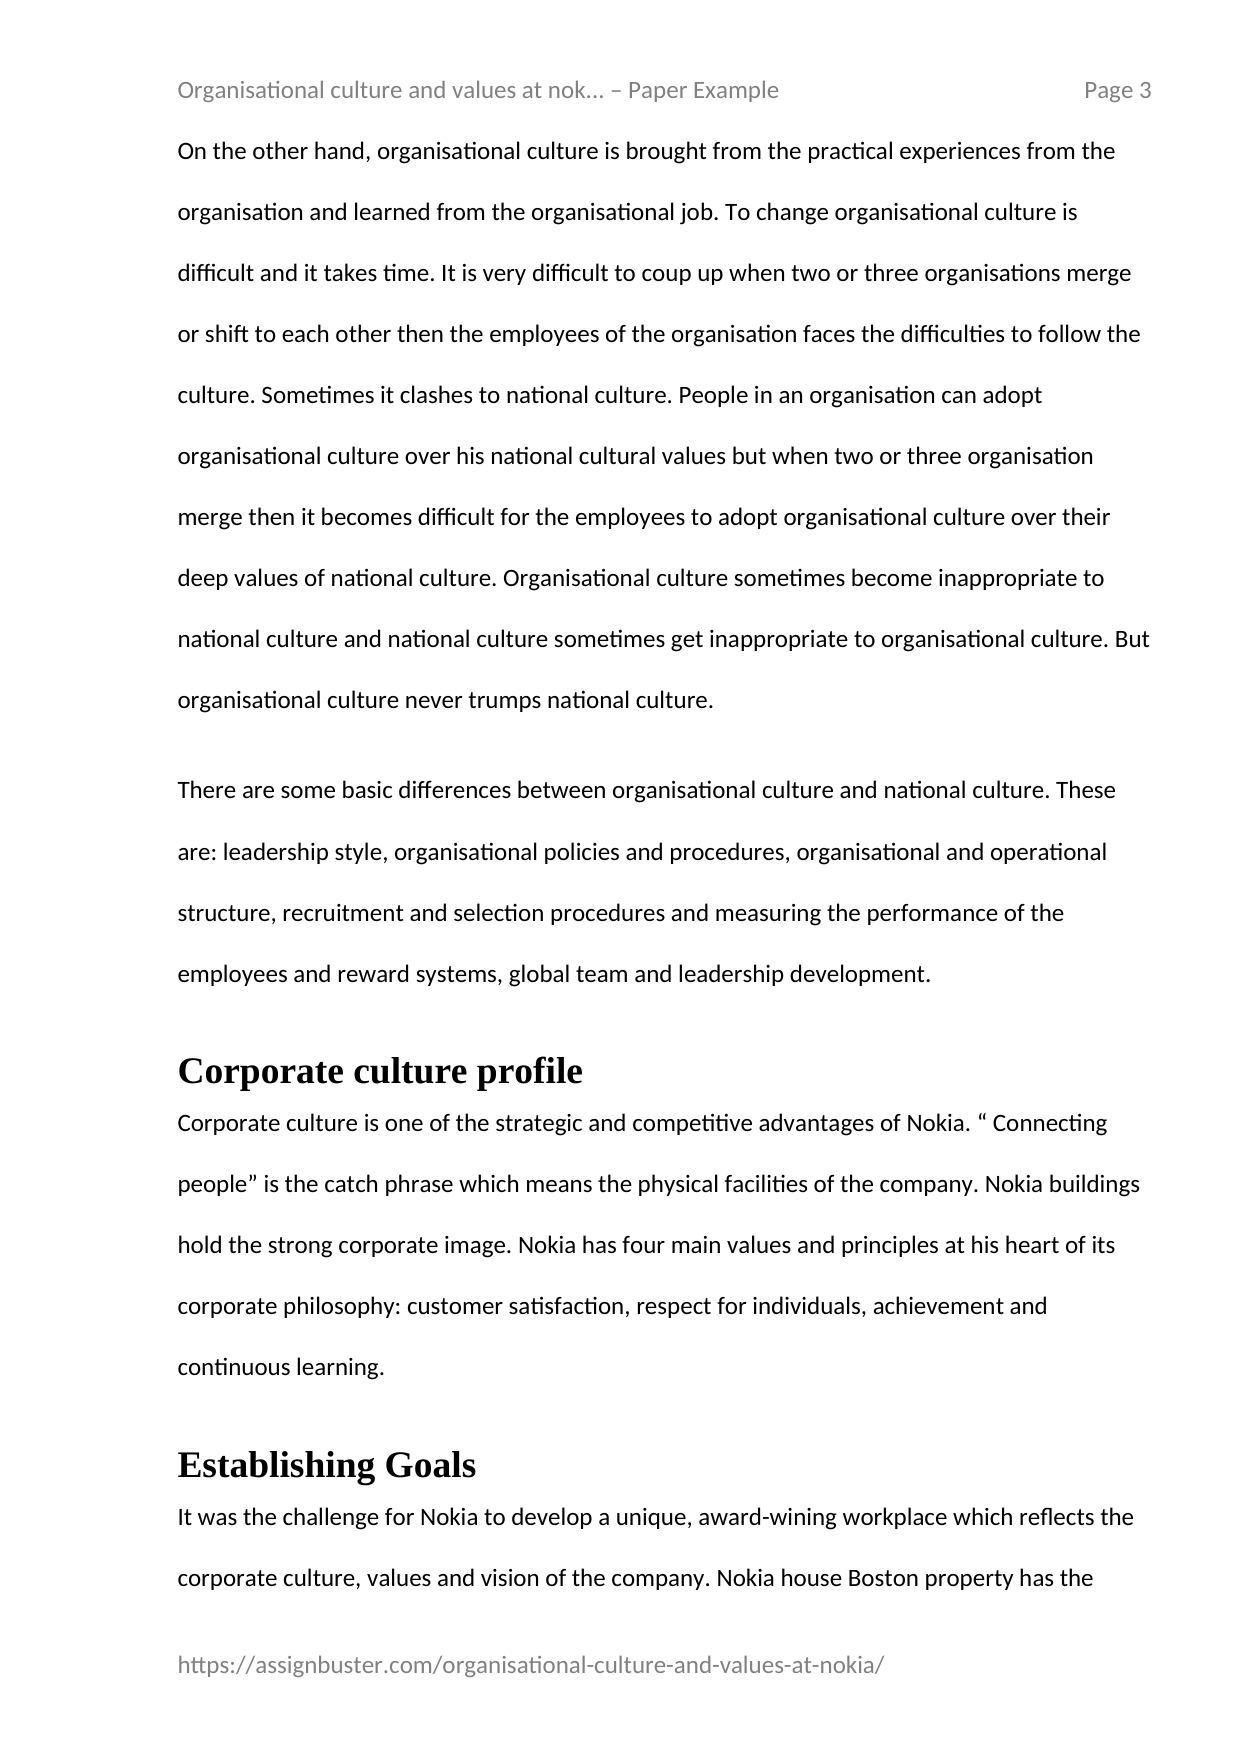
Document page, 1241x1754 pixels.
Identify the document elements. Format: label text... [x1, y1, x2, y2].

text On the other hand, organisational culture is brought from the practical experiences from the organisation and learned from the organisational job. To change organisational culture is difficult and it takes time. It is very difficult to coup up when two or three organisations merge or shift to each other then the employees of the organisation faces the difficulties to follow the culture. Sometimes it clashes to national culture. People in an organisation can adopt organisational culture over his national cultural values but when two or three organisation merge then it becomes difficult for the employees to adopt organisational culture over their deep values of national culture. Organisational culture sometimes become inappropriate to national culture and national culture sometimes get inappropriate to organisational culture. But organisational culture never trumps national culture. [177, 135, 1152, 715]
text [177, 1501, 1152, 1593]
text Corporate culture is one of the strategic and competitive advantages of Nokia. “ Connecting people” is the catch phrase which means the physical facilities of the company. Nokia buildings hold the strong corporate image. Nokia has four main values and principles at his heart of its corporate philosophy: customer satisfaction, respect for individuals, achievement and continuous learning. [177, 1107, 1152, 1382]
subtitle Establishing Goals [177, 1442, 1152, 1485]
subtitle Corporate culture profile [177, 1048, 1152, 1091]
text There are some basic differences between organisational culture and national culture. These are: leadership style, organisational policies and procedures, organisational and operational structure, recruitment and selection procedures and measuring the performance of the employees and reward systems, global team and leadership development. [177, 775, 1152, 988]
